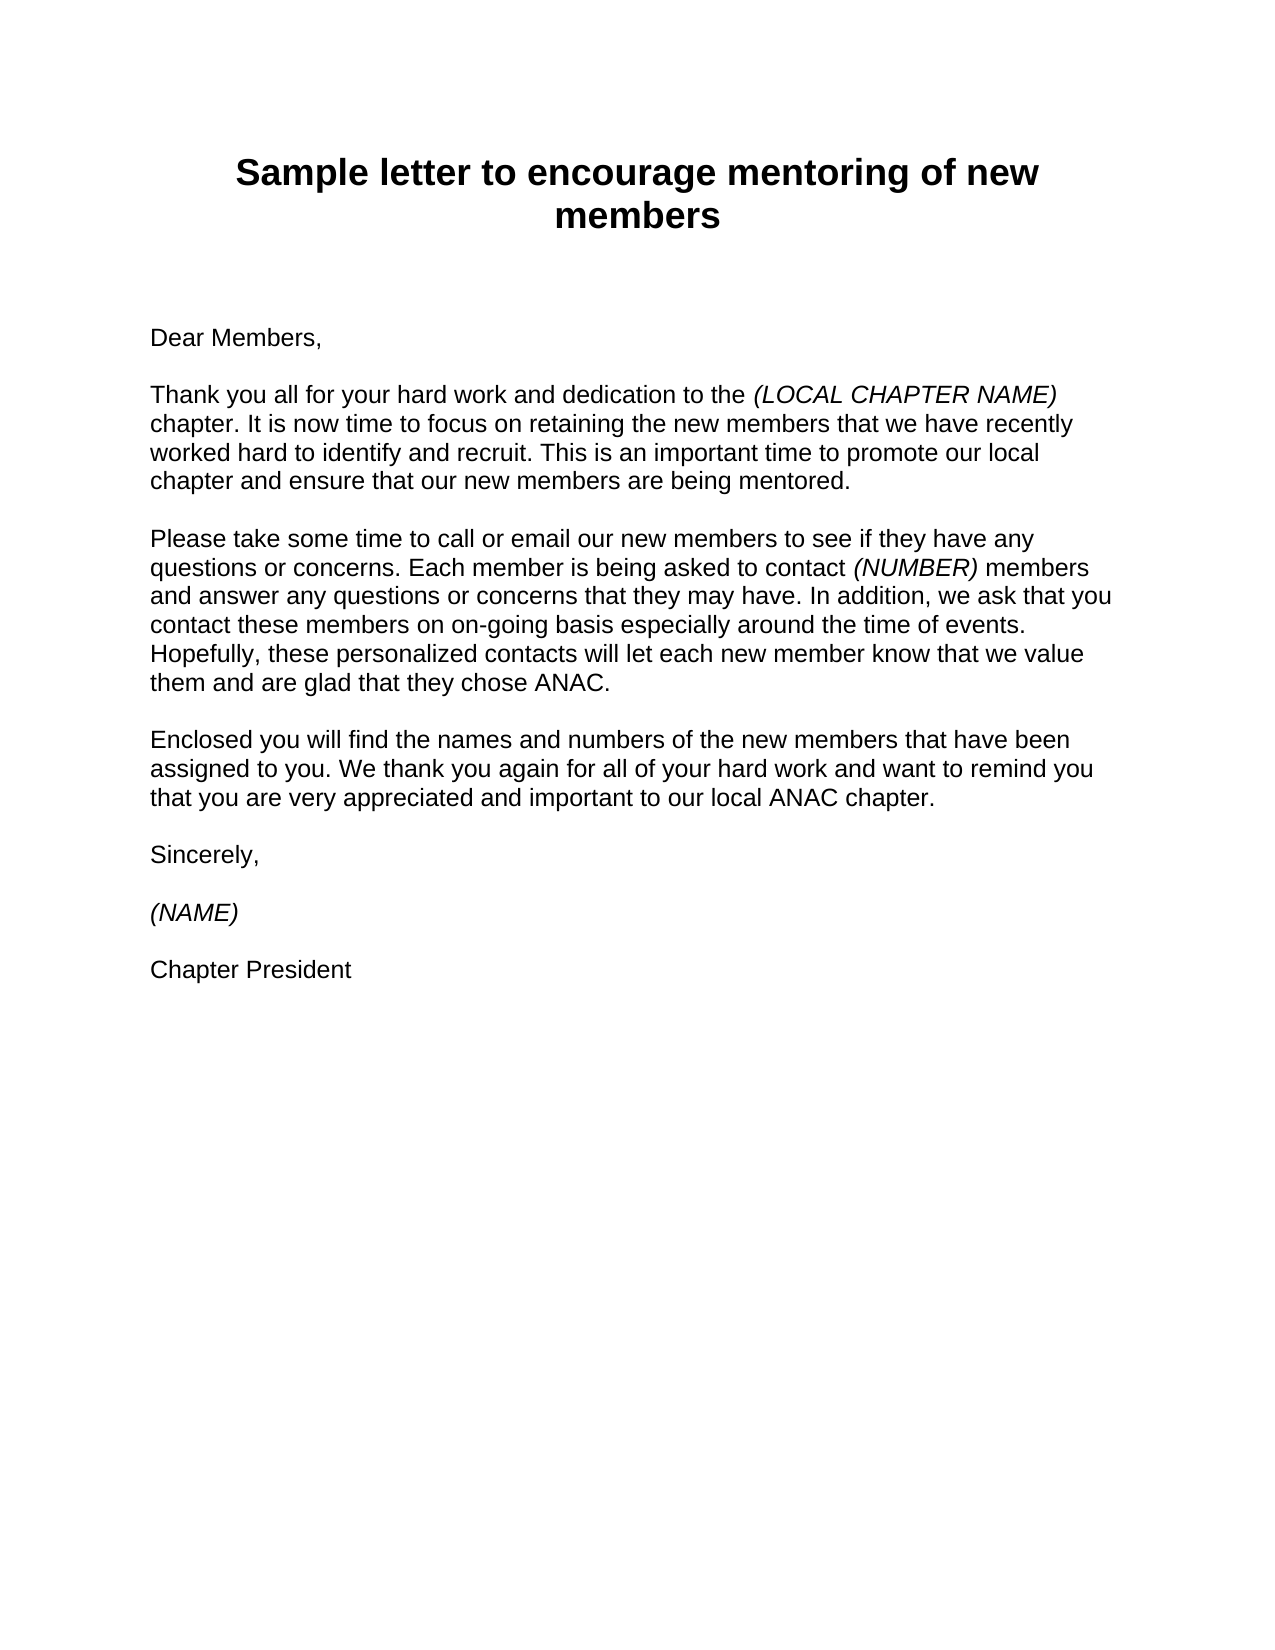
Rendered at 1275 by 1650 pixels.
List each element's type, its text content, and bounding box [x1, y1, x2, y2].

text Sample letter to encourage mentoring of new members [150, 150, 1125, 236]
text Please take some time to call or email our new members to see if they have any questions or concerns. Each member is being asked to contact (NUMBER) members and answer any questions or concerns that they may have. In addition, we ask that you contact these members on on-going basis especially around the time of events. Hopefully, these personalized contacts will let each new member know that we value them and are glad that they chose ANAC. [150, 524, 1125, 696]
text Thank you all for your hard work and dedication to the (LOCAL CHAPTER NAME) chapter. It is now time to focus on retaining the new members that we have recently worked hard to identify and recruit. This is an important time to promote our local chapter and ensure that our new members are being mentored. [150, 380, 1125, 495]
text Chapter President [150, 955, 1125, 984]
text Sincerely, [150, 840, 1125, 869]
text Dear Members, [150, 322, 1125, 351]
text Enclosed you will find the names and numbers of the new members that have been assigned to you. We thank you again for all of your hard work and want to remind you that you are very appreciated and important to our local ANAC chapter. [150, 725, 1125, 811]
text (NAME) [150, 897, 1125, 926]
